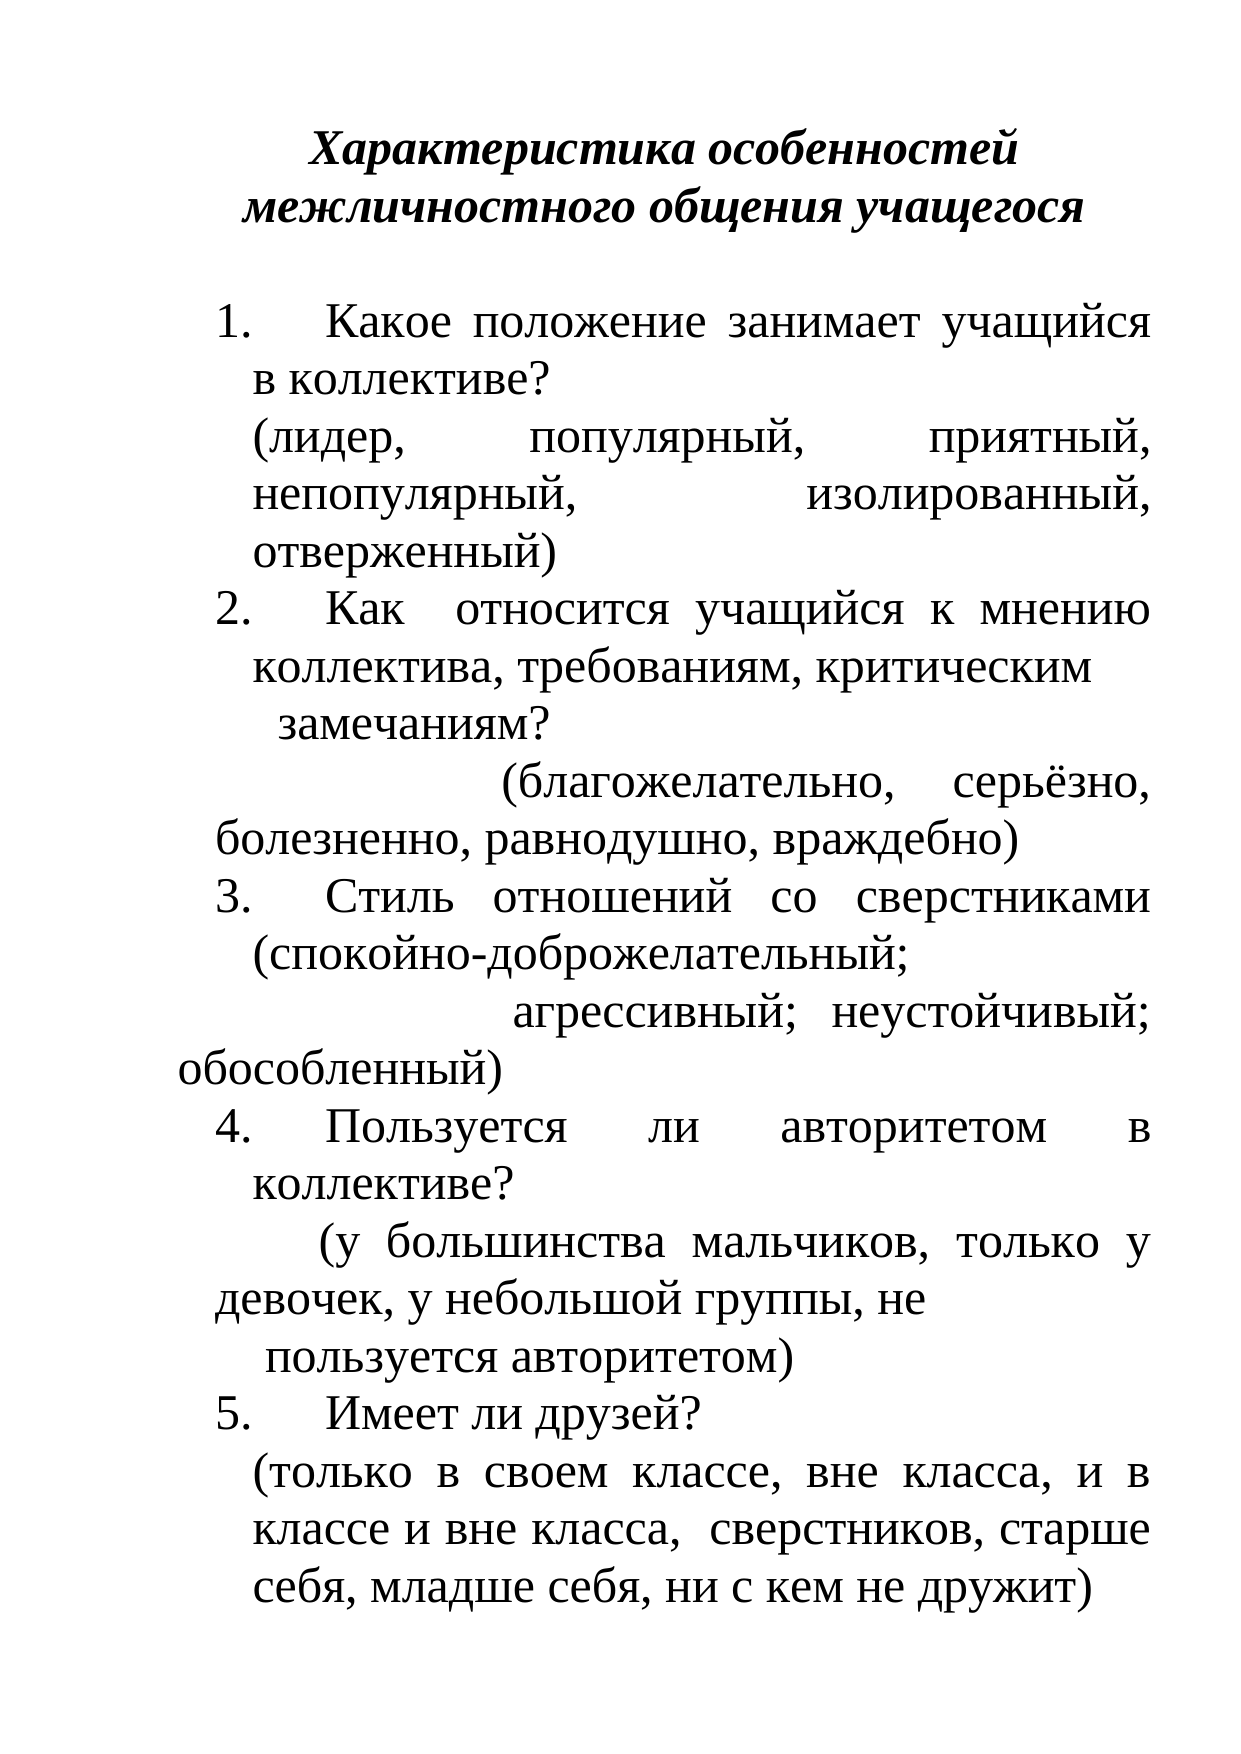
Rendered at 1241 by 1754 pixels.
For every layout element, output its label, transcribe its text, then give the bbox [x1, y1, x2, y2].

list Как относится учащийся к мнению коллектива, требованиям, критическим [215, 578, 1152, 693]
text (у большинства мальчиков, только у девочек, у небольшой группы, не [215, 1211, 1152, 1326]
list Стиль отношений со сверстниками (спокойно-доброжелательный; [215, 866, 1152, 981]
list Имеет ли друзей? [215, 1383, 1152, 1441]
text (лидер, популярный, приятный, непопулярный, изолированный, отверженный) [252, 406, 1152, 578]
text агрессивный; неустойчивый; обособленный) [177, 981, 1152, 1096]
list Какое положение занимает учащийся в коллективе? [215, 291, 1152, 406]
list Пользуется ли авторитетом в коллективе? [215, 1096, 1152, 1211]
text (благожелательно, серьёзно, болезненно, равнодушно, враждебно) [215, 751, 1152, 866]
text (только в своем классе, вне класса, и в классе и вне класса, сверстников, старше себя, младше себя, ни с кем не дружит) [252, 1441, 1152, 1613]
text замечаниям? [215, 693, 1152, 751]
text пользуется авторитетом) [215, 1326, 1152, 1383]
subtitle Характеристика особенностей межличностного общения учащегося [177, 118, 1152, 233]
